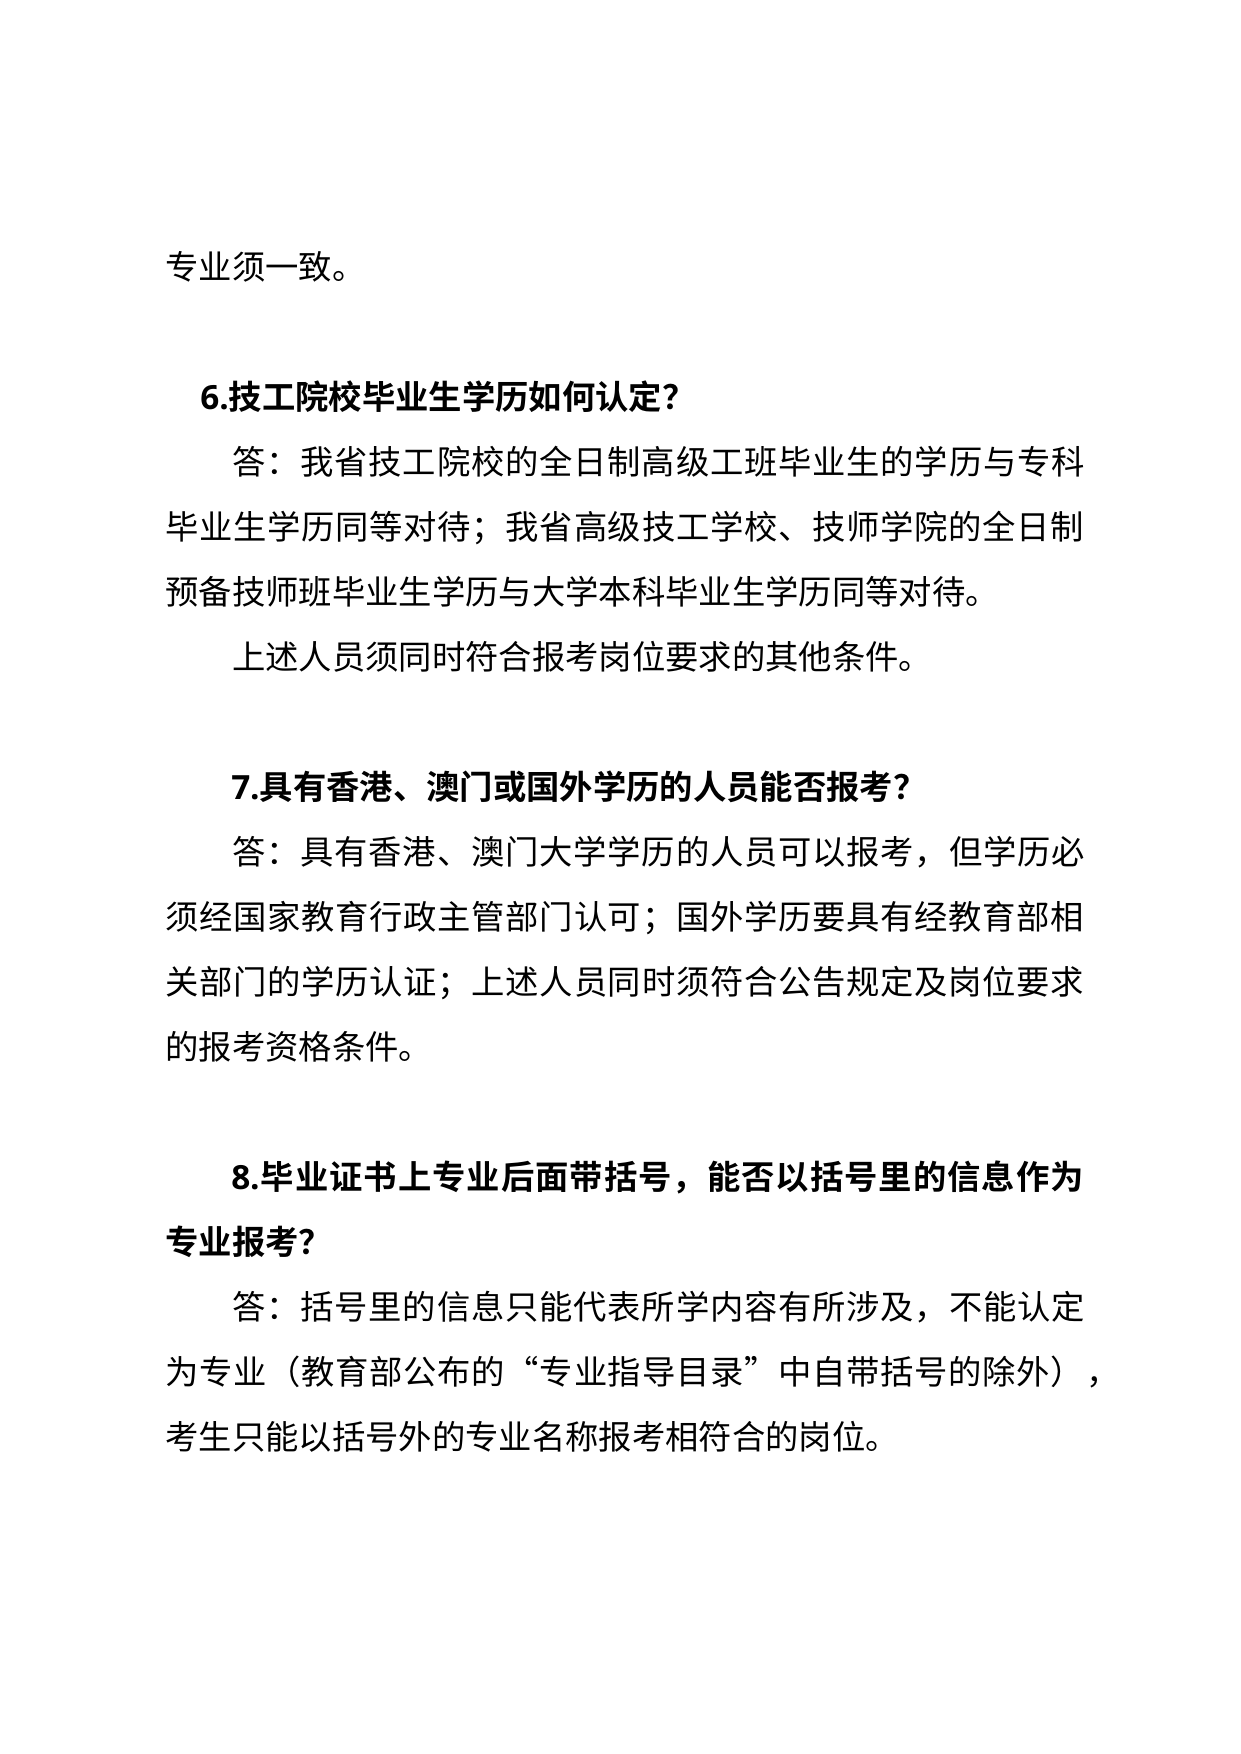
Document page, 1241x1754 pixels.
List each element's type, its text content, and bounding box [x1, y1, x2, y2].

text 答：具有香港、澳门大学学历的人员可以报考，但学历必须经国家教育行政主管部门认可；国外学历要具有经教育部相关部门的学历认证；上述人员同时须符合公告规定及岗位要求的报考资格条件。 [165, 818, 1087, 1078]
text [165, 233, 1087, 298]
text 7.具有香港、澳门或国外学历的人员能否报考？ [165, 753, 1087, 818]
text 8.毕业证书上专业后面带括号，能否以括号里的信息作为专业报考？ [165, 1143, 1087, 1273]
text 上述人员须同时符合报考岗位要求的其他条件。 [165, 623, 1087, 688]
text 6.技工院校毕业生学历如何认定？ [165, 363, 1087, 428]
text 答：括号里的信息只能代表所学内容有所涉及，不能认定为专业（教育部公布的“专业指导目录”中自带括号的除外），考生只能以括号外的专业名称报考相符合的岗位。 [165, 1273, 1087, 1468]
text 答：我省技工院校的全日制高级工班毕业生的学历与专科毕业生学历同等对待；我省高级技工学校、技师学院的全日制预备技师班毕业生学历与大学本科毕业生学历同等对待。 [165, 428, 1087, 623]
